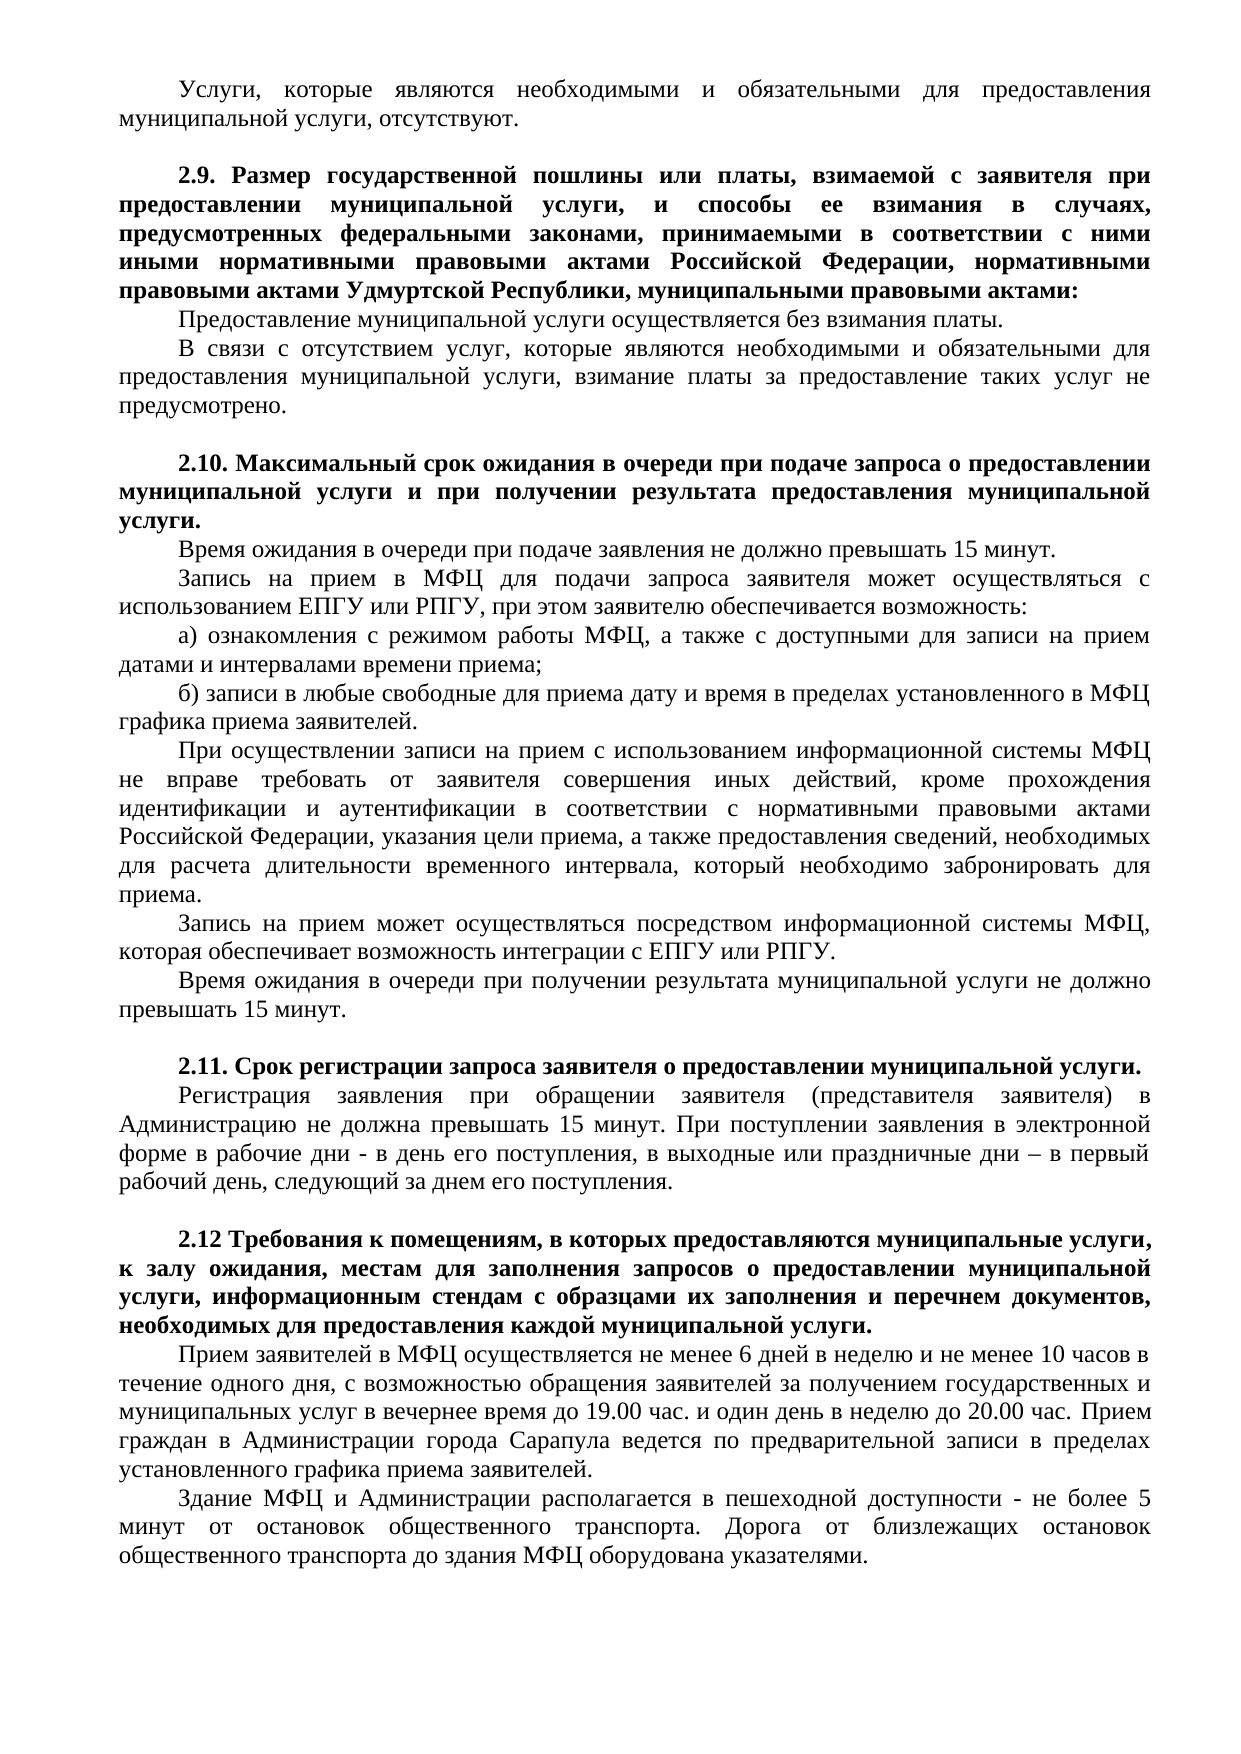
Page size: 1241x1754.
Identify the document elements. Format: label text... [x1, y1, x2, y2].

text При осуществлении записи на прием с использованием информационной системы МФЦ не вправе требовать от заявителя совершения иных действий, кроме прохождения идентификации и аутентификации в соответствии с нормативными правовыми актами Российской Федерации, указания цели приема, а также предоставления сведений, необходимых для расчета длительности временного интервала, который необходимо забронировать для приема. [119, 735, 1152, 908]
text Регистрация заявления при обращении заявителя (представителя заявителя) в Администрацию не должна превышать 15 минут. При поступлении заявления в электронной форме в рабочие дни - в день его поступления, в выходные или праздничные дни – в первый рабочий день, следующий за днем его поступления. [119, 1080, 1152, 1195]
text Прием заявителей в МФЦ осуществляется не менее 6 дней в неделю и не менее 10 часов в течение одного дня, с возможностью обращения заявителей за получением государственных и муниципальных услуг в вечернее время до 19.00 час. и один день в неделю до 20.00 час. Прием граждан в Администрации города Сарапула ведется по предварительной записи в пределах установленного графика приема заявителей. [119, 1339, 1152, 1483]
text б) записи в любые свободные для приема дату и время в пределах установленного в МФЦ графика приема заявителей. [119, 678, 1152, 735]
text Время ожидания в очереди при получении результата муниципальной услуги не должно превышать 15 минут. [119, 965, 1152, 1023]
text Запись на прием в МФЦ для подачи запроса заявителя может осуществляться с использованием ЕПГУ или РПГУ, при этом заявителю обеспечивается возможность: [119, 563, 1152, 620]
text 2.12 Требования к помещениям, в которых предоставляются муниципальные услуги, к залу ожидания, местам для заполнения запросов о предоставлении муниципальной услуги, информационным стендам с образцами их заполнения и перечнем документов, необходимых для предоставления каждой муниципальной услуги. [119, 1224, 1152, 1339]
text Время ожидания в очереди при подаче заявления не должно превышать 15 минут. [119, 534, 1152, 563]
text Услуги, которые являются необходимыми и обязательными для предоставления муниципальной услуги, отсутствуют. [119, 74, 1152, 131]
text Предоставление муниципальной услуги осуществляется без взимания платы. [119, 304, 1152, 333]
text В связи с отсутствием услуг, которые являются необходимыми и обязательными для предоставления муниципальной услуги, взимание платы за предоставление таких услуг не предусмотрено. [119, 333, 1152, 419]
text 2.9. Размер государственной пошлины или платы, взимаемой с заявителя при предоставлении муниципальной услуги, и способы ее взимания в случаях, предусмотренных федеральными законами, принимаемыми в соответствии с ними иными нормативными правовыми актами Российской Федерации, нормативными правовыми актами Удмуртской Республики, муниципальными правовыми актами: [119, 160, 1152, 304]
text а) ознакомления с режимом работы МФЦ, а также с доступными для записи на прием датами и интервалами времени приема; [119, 620, 1152, 678]
text 2.11. Срок регистрации запроса заявителя о предоставлении муниципальной услуги. [119, 1051, 1152, 1080]
text 2.10. Максимальный срок ожидания в очереди при подаче запроса о предоставлении муниципальной услуги и при получении результата предоставления муниципальной услуги. [119, 448, 1152, 534]
text Запись на прием может осуществляться посредством информационной системы МФЦ, которая обеспечивает возможность интеграции с ЕПГУ или РПГУ. [119, 908, 1152, 965]
text Здание МФЦ и Администрации располагается в пешеходной доступности - не более 5 минут от остановок общественного транспорта. Дорога от близлежащих остановок общественного транспорта до здания МФЦ оборудована указателями. [119, 1483, 1152, 1569]
